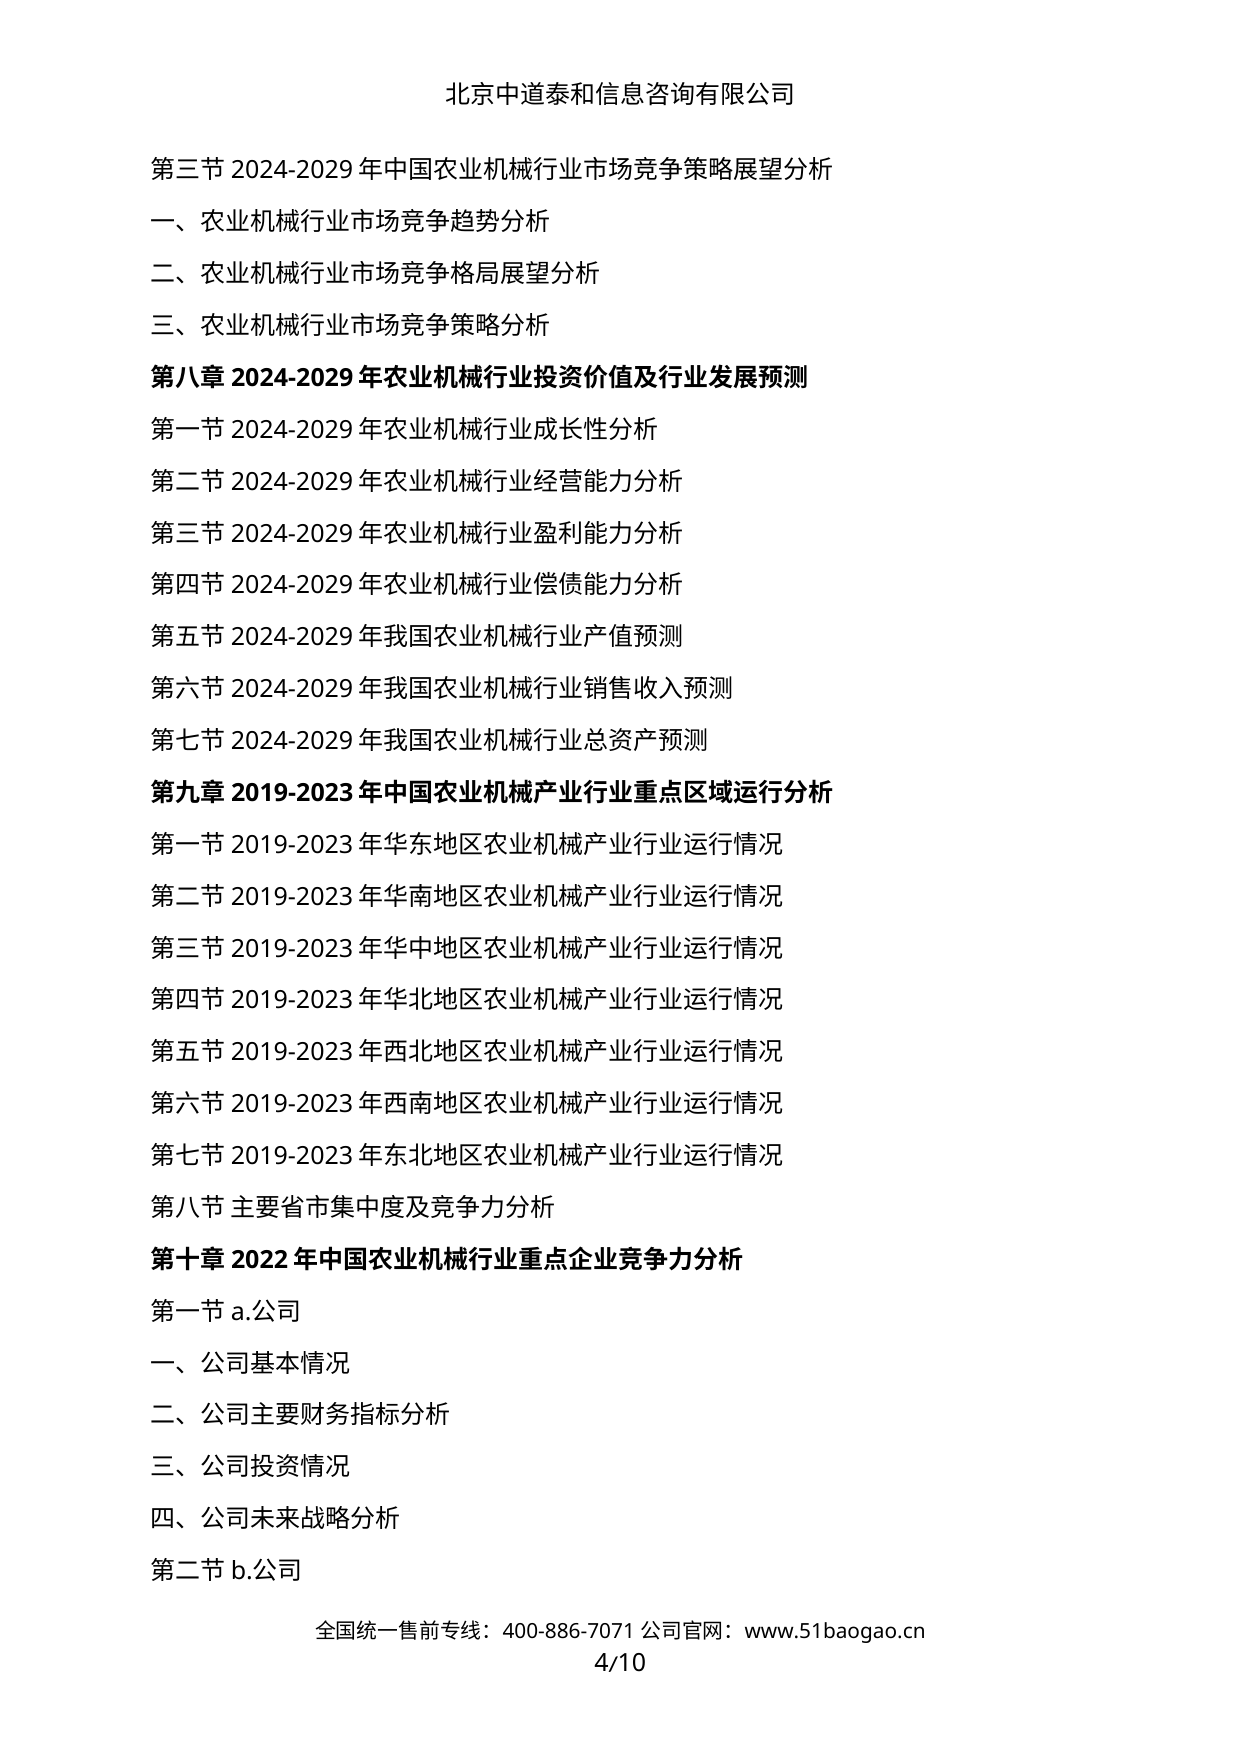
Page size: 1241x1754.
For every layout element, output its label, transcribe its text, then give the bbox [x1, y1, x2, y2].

text 一、公司基本情况 [150, 1343, 1090, 1379]
text 四、公司未来战略分析 [150, 1499, 1090, 1535]
text 第二节 2019-2023年华南地区农业机械产业行业运行情况 [150, 876, 1090, 912]
text 第八节 主要省市集中度及竞争力分析 [150, 1187, 1090, 1224]
text 第六节 2024-2029年我国农业机械行业销售收入预测 [150, 669, 1090, 705]
text 第三节 2019-2023年华中地区农业机械产业行业运行情况 [150, 928, 1090, 964]
text 第五节 2024-2029年我国农业机械行业产值预测 [150, 617, 1090, 653]
text 一、农业机械行业市场竞争趋势分析 [150, 202, 1090, 238]
text 第四节 2019-2023年华北地区农业机械产业行业运行情况 [150, 980, 1090, 1016]
text 第二节 2024-2029年农业机械行业经营能力分析 [150, 461, 1090, 497]
text 第一节 a.公司 [150, 1291, 1090, 1327]
text 三、公司投资情况 [150, 1447, 1090, 1483]
text 第六节 2019-2023年西南地区农业机械产业行业运行情况 [150, 1084, 1090, 1120]
text 第一节 2024-2029年农业机械行业成长性分析 [150, 409, 1090, 446]
text 第十章 2022年中国农业机械行业重点企业竞争力分析 [150, 1239, 1090, 1276]
text 第一节 2019-2023年华东地区农业机械产业行业运行情况 [150, 824, 1090, 861]
text 二、公司主要财务指标分析 [150, 1395, 1090, 1431]
text 三、农业机械行业市场竞争策略分析 [150, 306, 1090, 342]
text 第二节 b.公司 [150, 1551, 1090, 1587]
text 第四节 2024-2029年农业机械行业偿债能力分析 [150, 565, 1090, 601]
text 第七节 2024-2029年我国农业机械行业总资产预测 [150, 721, 1090, 757]
text 第八章 2024-2029年农业机械行业投资价值及行业发展预测 [150, 357, 1090, 394]
text 第七节 2019-2023年东北地区农业机械产业行业运行情况 [150, 1136, 1090, 1172]
text 第九章 2019-2023年中国农业机械产业行业重点区域运行分析 [150, 772, 1090, 809]
text 二、农业机械行业市场竞争格局展望分析 [150, 254, 1090, 290]
text 第五节 2019-2023年西北地区农业机械产业行业运行情况 [150, 1032, 1090, 1068]
text 第三节 2024-2029年中国农业机械行业市场竞争策略展望分析 [150, 150, 1090, 186]
text 第三节 2024-2029年农业机械行业盈利能力分析 [150, 513, 1090, 549]
